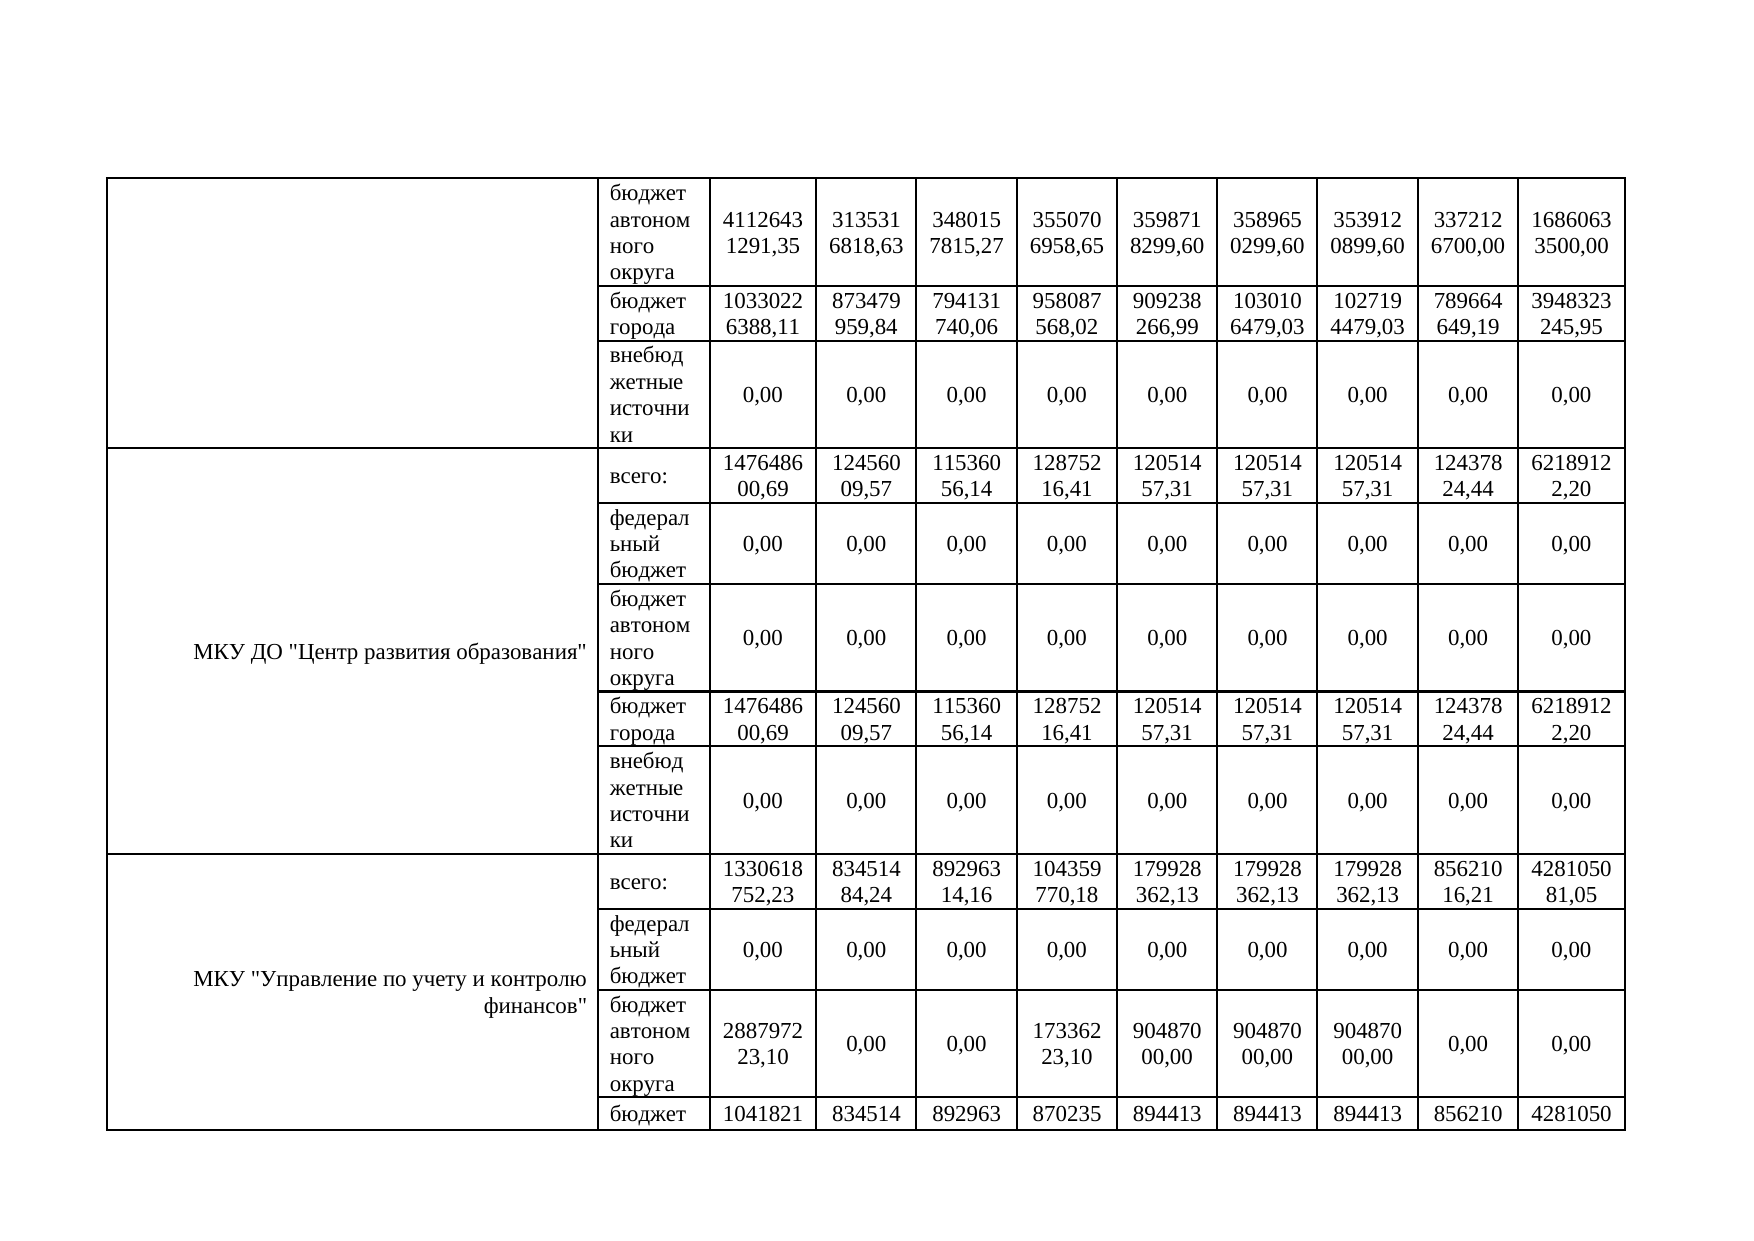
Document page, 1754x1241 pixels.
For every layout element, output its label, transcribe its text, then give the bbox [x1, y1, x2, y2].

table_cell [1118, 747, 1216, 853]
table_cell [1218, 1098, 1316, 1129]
table_cell 16860633500,00 [1519, 179, 1624, 285]
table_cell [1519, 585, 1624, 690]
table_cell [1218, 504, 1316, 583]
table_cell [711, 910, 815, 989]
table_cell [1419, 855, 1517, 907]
table_cell 3589650299,60 [1218, 179, 1316, 285]
table_cell 3539120899,60 [1318, 179, 1417, 285]
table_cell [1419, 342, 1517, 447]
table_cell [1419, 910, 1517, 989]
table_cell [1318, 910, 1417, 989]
table_cell 3948323245,95 [1519, 287, 1624, 339]
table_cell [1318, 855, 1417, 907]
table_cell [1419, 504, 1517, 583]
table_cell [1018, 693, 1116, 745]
table_cell 1030106479,03 [1218, 287, 1316, 339]
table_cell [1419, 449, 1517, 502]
table_cell 0,00 [817, 342, 915, 447]
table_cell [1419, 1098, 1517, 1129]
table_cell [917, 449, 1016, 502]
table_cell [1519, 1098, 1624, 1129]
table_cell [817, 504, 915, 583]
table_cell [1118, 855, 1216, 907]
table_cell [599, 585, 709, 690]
table_cell 794131740,06 [917, 287, 1016, 339]
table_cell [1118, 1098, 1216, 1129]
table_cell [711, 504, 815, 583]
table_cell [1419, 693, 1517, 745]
table_cell 10330226388,11 [711, 287, 815, 339]
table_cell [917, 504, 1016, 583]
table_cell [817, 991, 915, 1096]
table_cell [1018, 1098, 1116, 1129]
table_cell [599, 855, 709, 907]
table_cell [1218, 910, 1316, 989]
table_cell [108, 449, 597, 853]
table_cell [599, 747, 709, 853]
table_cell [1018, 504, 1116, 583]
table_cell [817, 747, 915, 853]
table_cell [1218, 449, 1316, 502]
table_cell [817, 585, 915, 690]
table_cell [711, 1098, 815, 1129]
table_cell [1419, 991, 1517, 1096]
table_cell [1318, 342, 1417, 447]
table_cell бюджет города [599, 287, 709, 339]
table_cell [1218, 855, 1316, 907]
table_cell 3550706958,65 [1018, 179, 1116, 285]
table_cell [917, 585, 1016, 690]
table_cell 41126431291,35 [711, 179, 815, 285]
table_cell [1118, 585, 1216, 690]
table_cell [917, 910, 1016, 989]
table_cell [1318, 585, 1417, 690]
table_cell 1027194479,03 [1318, 287, 1417, 339]
table_cell 3480157815,27 [917, 179, 1016, 285]
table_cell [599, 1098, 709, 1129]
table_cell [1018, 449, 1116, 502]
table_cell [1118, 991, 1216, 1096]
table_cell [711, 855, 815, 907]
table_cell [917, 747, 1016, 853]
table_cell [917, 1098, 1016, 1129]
table_cell 0,00 [1018, 342, 1116, 447]
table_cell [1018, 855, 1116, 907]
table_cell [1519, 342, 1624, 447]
table_cell 0,00 [711, 342, 815, 447]
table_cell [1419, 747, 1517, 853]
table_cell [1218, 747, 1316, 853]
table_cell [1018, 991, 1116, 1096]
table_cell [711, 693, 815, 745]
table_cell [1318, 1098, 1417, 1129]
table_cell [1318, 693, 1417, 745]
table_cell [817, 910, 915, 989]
table_cell 958087568,02 [1018, 287, 1116, 339]
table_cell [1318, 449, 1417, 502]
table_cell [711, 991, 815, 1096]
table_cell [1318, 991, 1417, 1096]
table_cell бюджет автономного округа [599, 179, 709, 285]
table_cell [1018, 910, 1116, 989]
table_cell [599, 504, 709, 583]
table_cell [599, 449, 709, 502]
table_cell 0,00 [917, 342, 1016, 447]
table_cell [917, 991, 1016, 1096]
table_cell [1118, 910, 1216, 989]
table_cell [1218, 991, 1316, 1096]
table_cell 3135316818,63 [817, 179, 915, 285]
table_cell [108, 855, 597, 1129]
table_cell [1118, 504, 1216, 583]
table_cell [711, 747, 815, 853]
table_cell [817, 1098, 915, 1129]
table_cell 873479959,84 [817, 287, 915, 339]
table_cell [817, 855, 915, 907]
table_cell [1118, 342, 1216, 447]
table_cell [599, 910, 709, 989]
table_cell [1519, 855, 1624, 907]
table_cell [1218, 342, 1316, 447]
table_cell 3372126700,00 [1419, 179, 1517, 285]
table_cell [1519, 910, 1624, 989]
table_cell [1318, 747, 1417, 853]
table_cell внебюджетные источники [599, 342, 709, 447]
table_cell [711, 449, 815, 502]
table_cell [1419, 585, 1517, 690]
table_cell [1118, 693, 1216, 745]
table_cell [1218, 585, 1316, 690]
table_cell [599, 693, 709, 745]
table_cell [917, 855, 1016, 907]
table_cell 789664649,19 [1419, 287, 1517, 339]
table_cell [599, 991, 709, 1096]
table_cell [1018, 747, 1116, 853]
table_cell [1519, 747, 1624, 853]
table_cell 3598718299,60 [1118, 179, 1216, 285]
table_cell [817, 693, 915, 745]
table_cell 909238266,99 [1118, 287, 1216, 339]
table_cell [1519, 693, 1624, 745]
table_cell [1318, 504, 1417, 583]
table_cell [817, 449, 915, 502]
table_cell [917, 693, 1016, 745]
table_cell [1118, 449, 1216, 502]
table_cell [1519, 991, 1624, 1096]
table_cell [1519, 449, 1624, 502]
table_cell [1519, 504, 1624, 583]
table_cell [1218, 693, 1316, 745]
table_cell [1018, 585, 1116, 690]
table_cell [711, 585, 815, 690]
